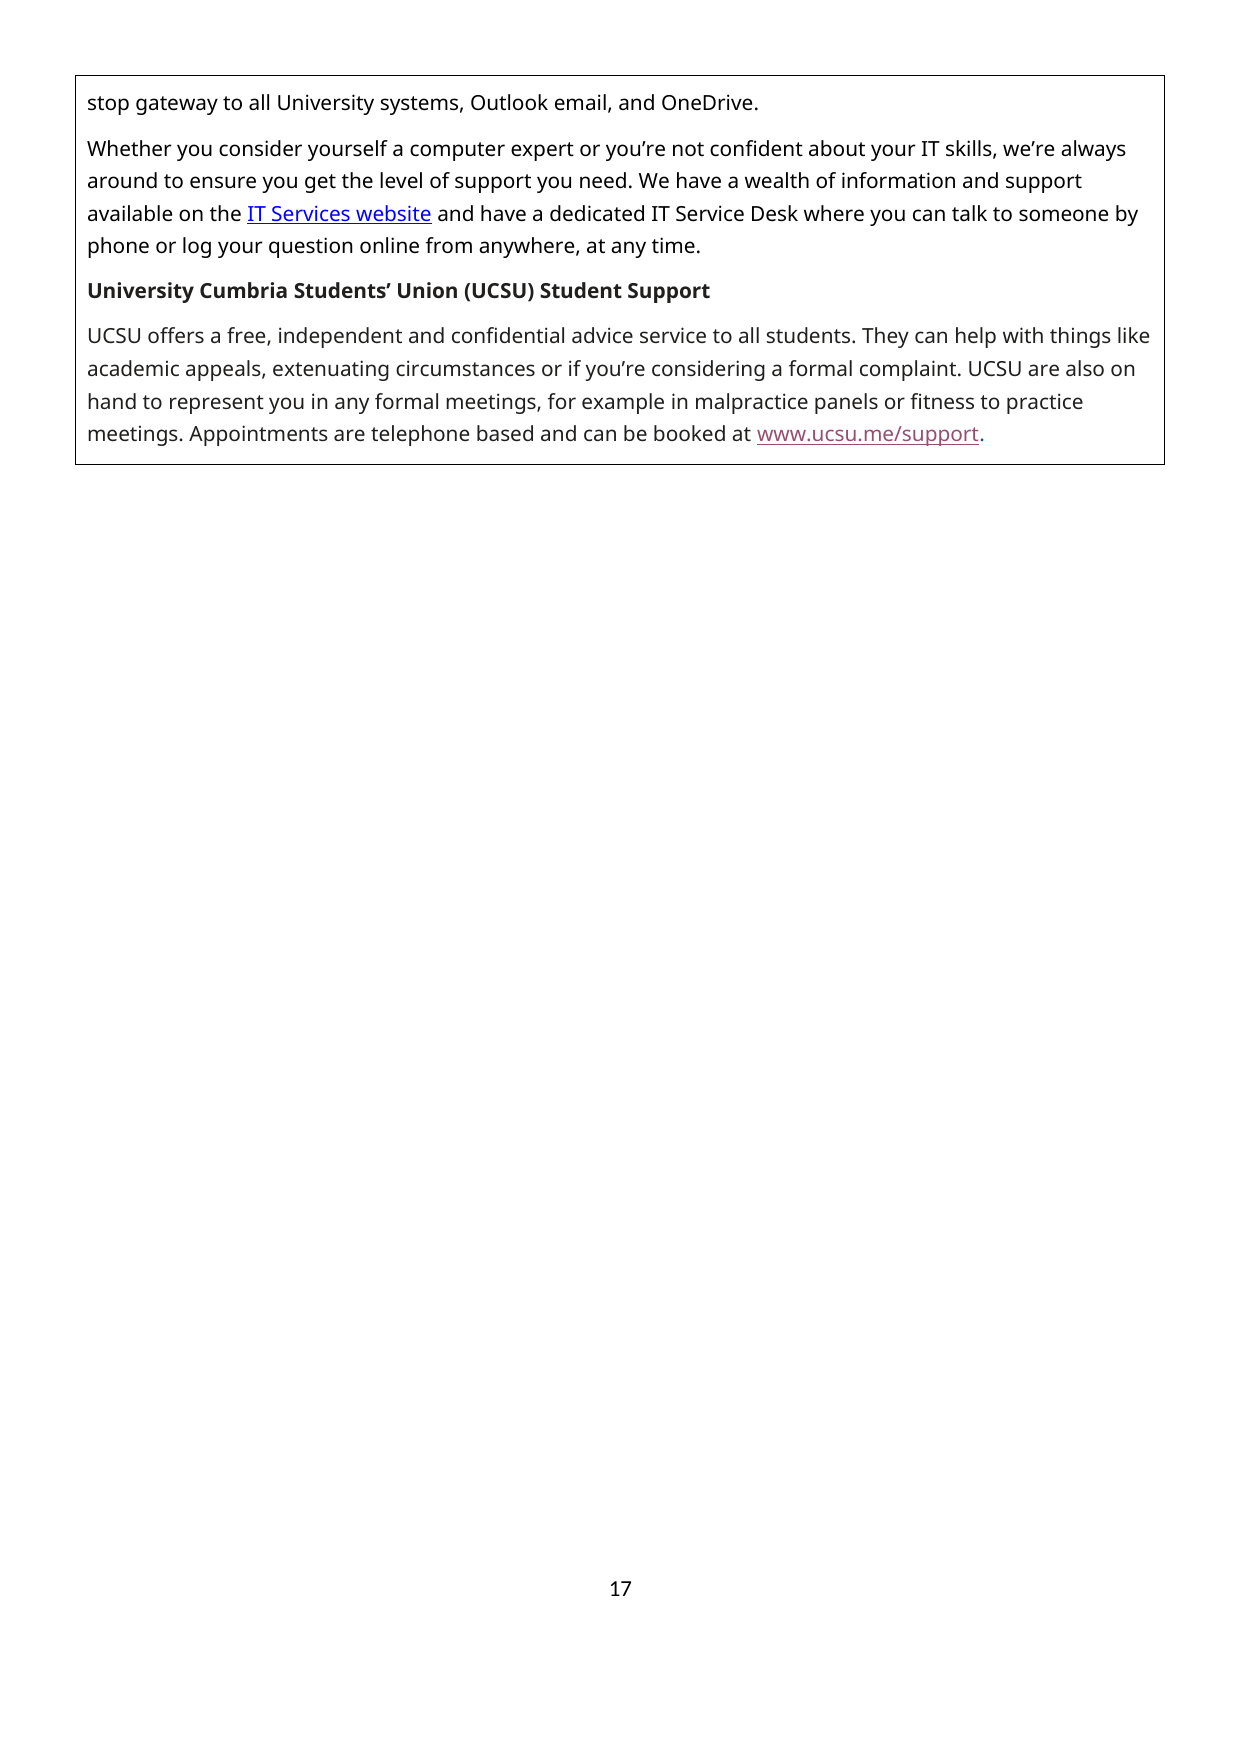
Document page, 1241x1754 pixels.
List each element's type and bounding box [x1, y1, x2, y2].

table_cell [76, 76, 1164, 464]
